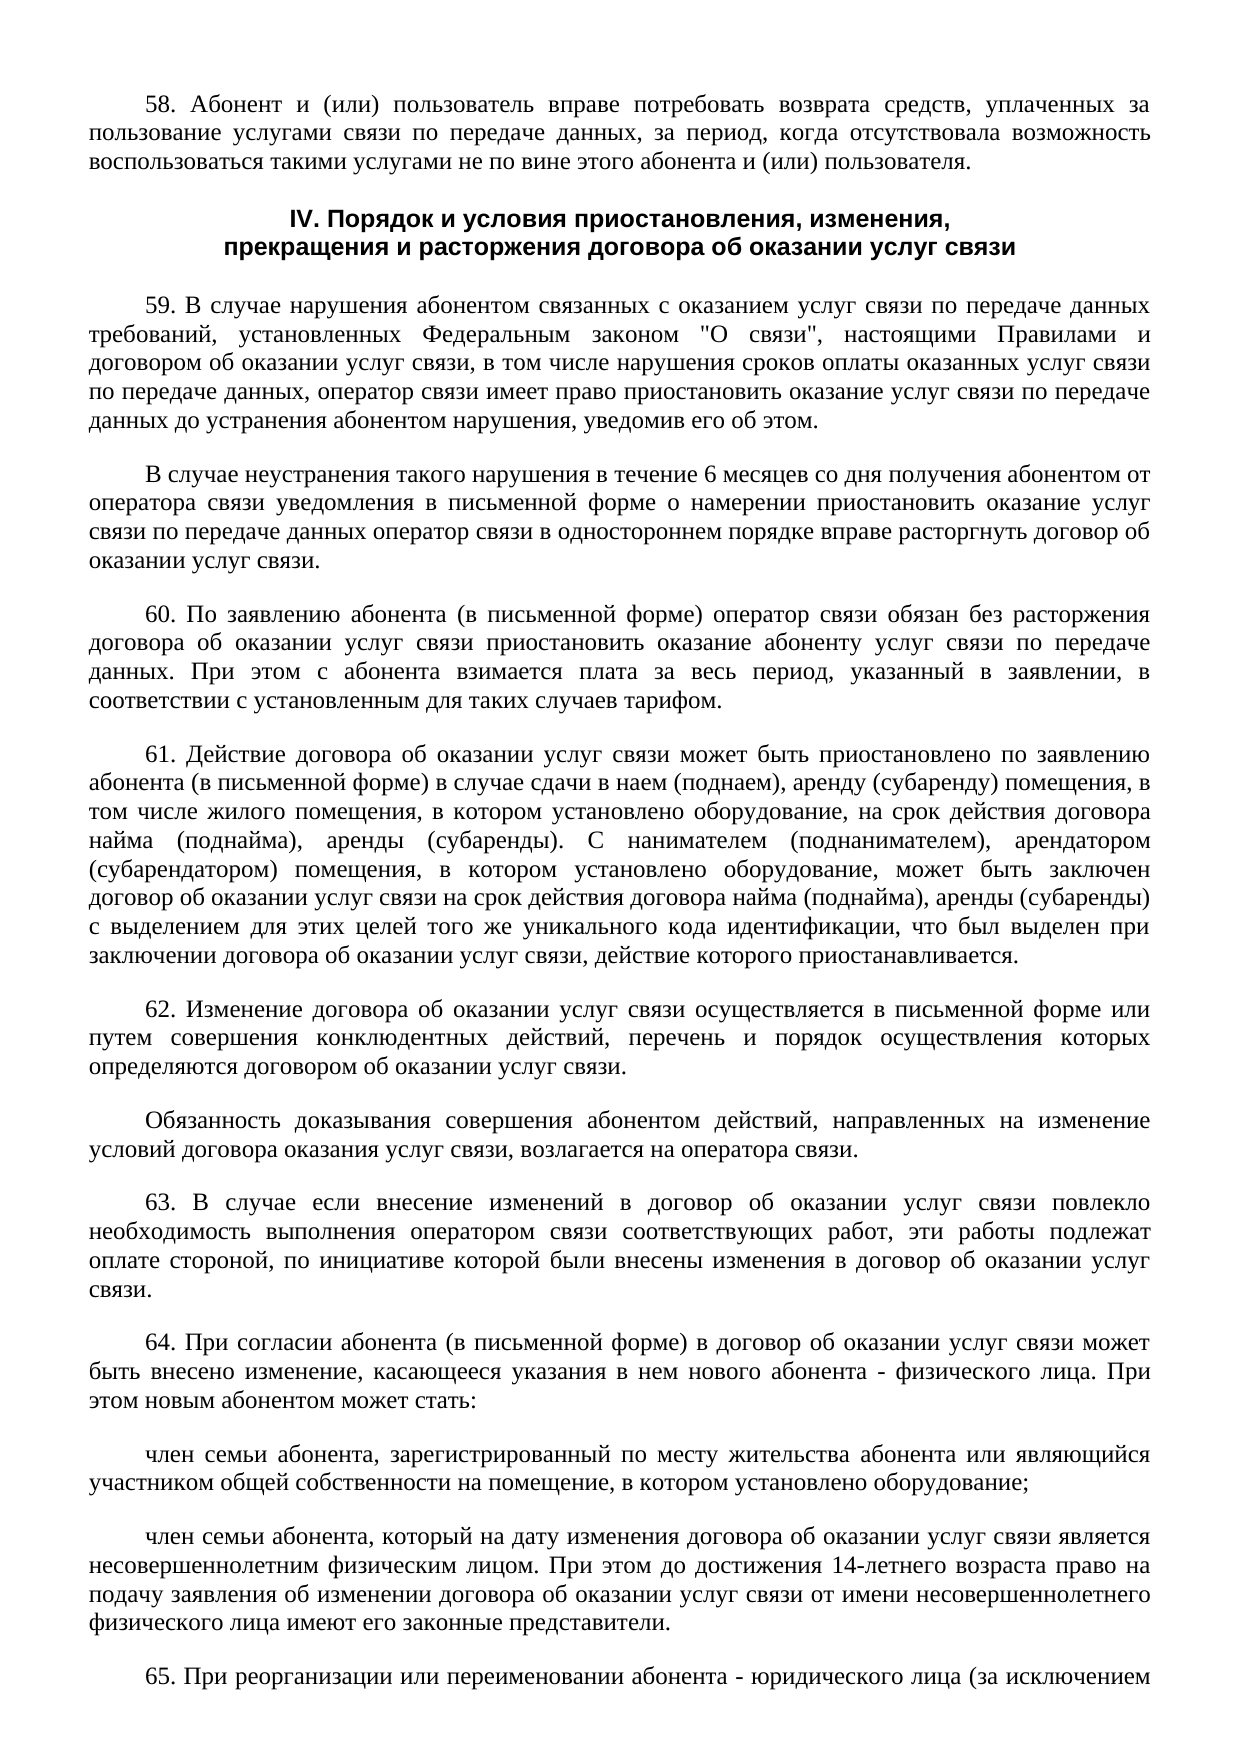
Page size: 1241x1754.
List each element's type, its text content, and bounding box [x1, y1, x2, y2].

text 61. Действие договора об оказании услуг связи может быть приостановлено по заявлению абонента (в письменной форме) в случае сдачи в наем (поднаем), аренду (субаренду) помещения, в том числе жилого помещения, в котором установлено оборудование, на срок действия договора найма (поднайма), аренды (субаренды). С нанимателем (поднанимателем), арендатором (субарендатором) помещения, в котором установлено оборудование, может быть заключен договор об оказании услуг связи на срок действия договора найма (поднайма), аренды (субаренды) с выделением для этих целей того же уникального кода идентификации, что был выделен при заключении договора об оказании услуг связи, действие которого приостанавливается. [88, 739, 1152, 969]
text В случае неустранения такого нарушения в течение 6 месяцев со дня получения абонентом от оператора связи уведомления в письменной форме о намерении приостановить оказание услуг связи по передаче данных оператор связи в одностороннем порядке вправе расторгнуть договор об оказании услуг связи. [88, 459, 1152, 574]
title IV. Порядок и условия приостановления, изменения, [88, 204, 1152, 232]
text 60. По заявлению абонента (в письменной форме) оператор связи обязан без расторжения договора об оказании услуг связи приостановить оказание абоненту услуг связи по передаче данных. При этом с абонента взимается плата за весь период, указанный в заявлении, в соответствии с установленным для таких случаев тарифом. [88, 599, 1152, 714]
text 62. Изменение договора об оказании услуг связи осуществляется в письменной форме или путем совершения конклюдентных действий, перечень и порядок осуществления которых определяются договором об оказании услуг связи. [88, 994, 1152, 1080]
text член семьи абонента, зарегистрированный по месту жительства абонента или являющийся участником общей собственности на помещение, в котором установлено оборудование; [88, 1439, 1152, 1496]
text 58. Абонент и (или) пользователь вправе потребовать возврата средств, уплаченных за пользование услугами связи по передаче данных, за период, когда отсутствовала возможность воспользоваться такими услугами не по вине этого абонента и (или) пользователя. [88, 89, 1152, 175]
text 63. В случае если внесение изменений в договор об оказании услуг связи повлекло необходимость выполнения оператором связи соответствующих работ, эти работы подлежат оплате стороной, по инициативе которой были внесены изменения в договор об оказании услуг связи. [88, 1187, 1152, 1302]
text Обязанность доказывания совершения абонентом действий, направленных на изменение условий договора оказания услуг связи, возлагается на оператора связи. [88, 1105, 1152, 1162]
text 59. В случае нарушения абонентом связанных с оказанием услуг связи по передаче данных требований, установленных Федеральным законом "О связи", настоящими Правилами и договором об оказании услуг связи, в том числе нарушения сроков оплаты оказанных услуг связи по передаче данных, оператор связи имеет право приостановить оказание услуг связи по передаче данных до устранения абонентом нарушения, уведомив его об этом. [88, 290, 1152, 434]
text 64. При согласии абонента (в письменной форме) в договор об оказании услуг связи может быть внесено изменение, касающееся указания в нем нового абонента - физического лица. При этом новым абонентом может стать: [88, 1327, 1152, 1414]
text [88, 1661, 1152, 1690]
title прекращения и расторжения договора об оказании услуг связи [88, 232, 1152, 261]
text член семьи абонента, который на дату изменения договора об оказании услуг связи является несовершеннолетним физическим лицом. При этом до достижения 14-летнего возраста право на подачу заявления об изменении договора об оказании услуг связи от имени несовершеннолетнего физического лица имеют его законные представители. [88, 1521, 1152, 1636]
